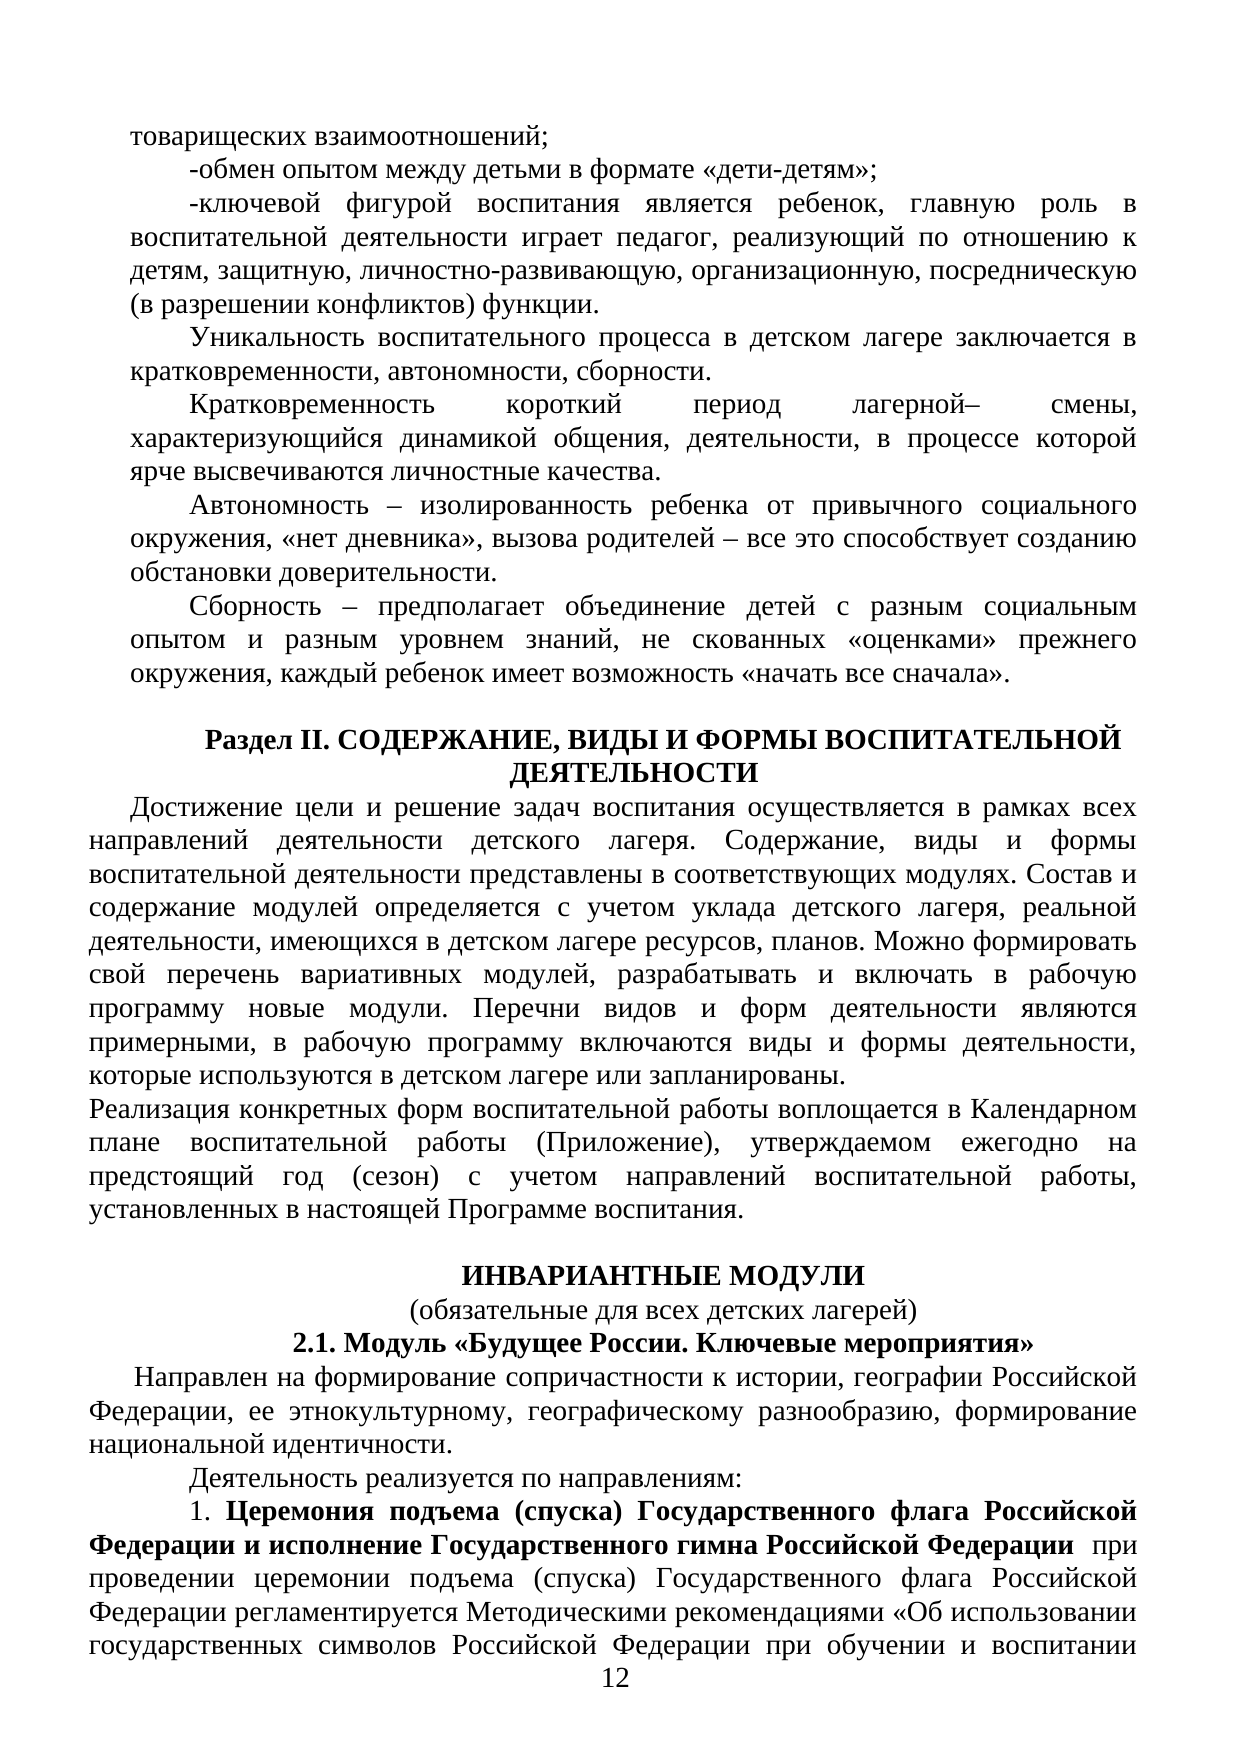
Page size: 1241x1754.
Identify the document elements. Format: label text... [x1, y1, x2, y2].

text -обмен опытом между детьми в формате «дети-детям»; [130, 152, 1138, 185]
text Кратковременность короткий период лагерной– смены, характеризующийся динамикой общения, деятельности, в процессе которой ярче высвечиваются личностные качества. [130, 386, 1138, 487]
text (обязательные для всех детских лагерей) [130, 1292, 1138, 1326]
text Реализация конкретных форм воспитательной работы воплощается в Календарном плане воспитательной работы (Приложение), утверждаемом ежегодно на предстоящий год (сезон) с учетом направлений воспитательной работы, установленных в настоящей Программе воспитания. [88, 1091, 1138, 1225]
text Сборность – предполагает объединение детей с разным социальным опытом и разным уровнем знаний, не скованных «оценками» прежнего окружения, каждый ребенок имеет возможность «начать все сначала». [130, 588, 1138, 688]
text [130, 118, 1138, 152]
text Автономность – изолированность ребенка от привычного социального окружения, «нет дневника», вызова родителей – все это способствует созданию обстановки доверительности. [130, 487, 1138, 588]
text Раздел II. СОДЕРЖАНИЕ, ВИДЫ И ФОРМЫ ВОСПИТАТЕЛЬНОЙ ДЕЯТЕЛЬНОСТИ [130, 722, 1138, 789]
text 2.1. Модуль «Будущее России. Ключевые мероприятия» [130, 1326, 1138, 1359]
text Деятельность реализуется по направлениям: [88, 1460, 1138, 1493]
text Уникальность воспитательного процесса в детском лагере заключается в кратковременности, автономности, сборности. [130, 319, 1138, 386]
text Направлен на формирование сопричастности к истории, географии Российской Федерации, ее этнокультурному, географическому разнообразию, формирование национальной идентичности. [88, 1359, 1138, 1460]
text ИНВАРИАНТНЫЕ МОДУЛИ [130, 1258, 1138, 1292]
text -ключевой фигурой воспитания является ребенок, главную роль в воспитательной деятельности играет педагог, реализующий по отношению к детям, защитную, личностно-развивающую, организационную, посредническую (в разрешении конфликтов) функции. [130, 185, 1138, 319]
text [88, 1493, 1138, 1661]
text Достижение цели и решение задач воспитания осуществляется в рамках всех направлений деятельности детского лагеря. Содержание, виды и формы воспитательной деятельности представлены в соответствующих модулях. Состав и содержание модулей определяется с учетом уклада детского лагеря, реальной деятельности, имеющихся в детском лагере ресурсов, планов. Можно формировать свой перечень вариативных модулей, разрабатывать и включать в рабочую программу новые модули. Перечни видов и форм деятельности являются примерными, в рабочую программу включаются виды и формы деятельности, которые используются в детском лагере или запланированы. [88, 789, 1138, 1091]
